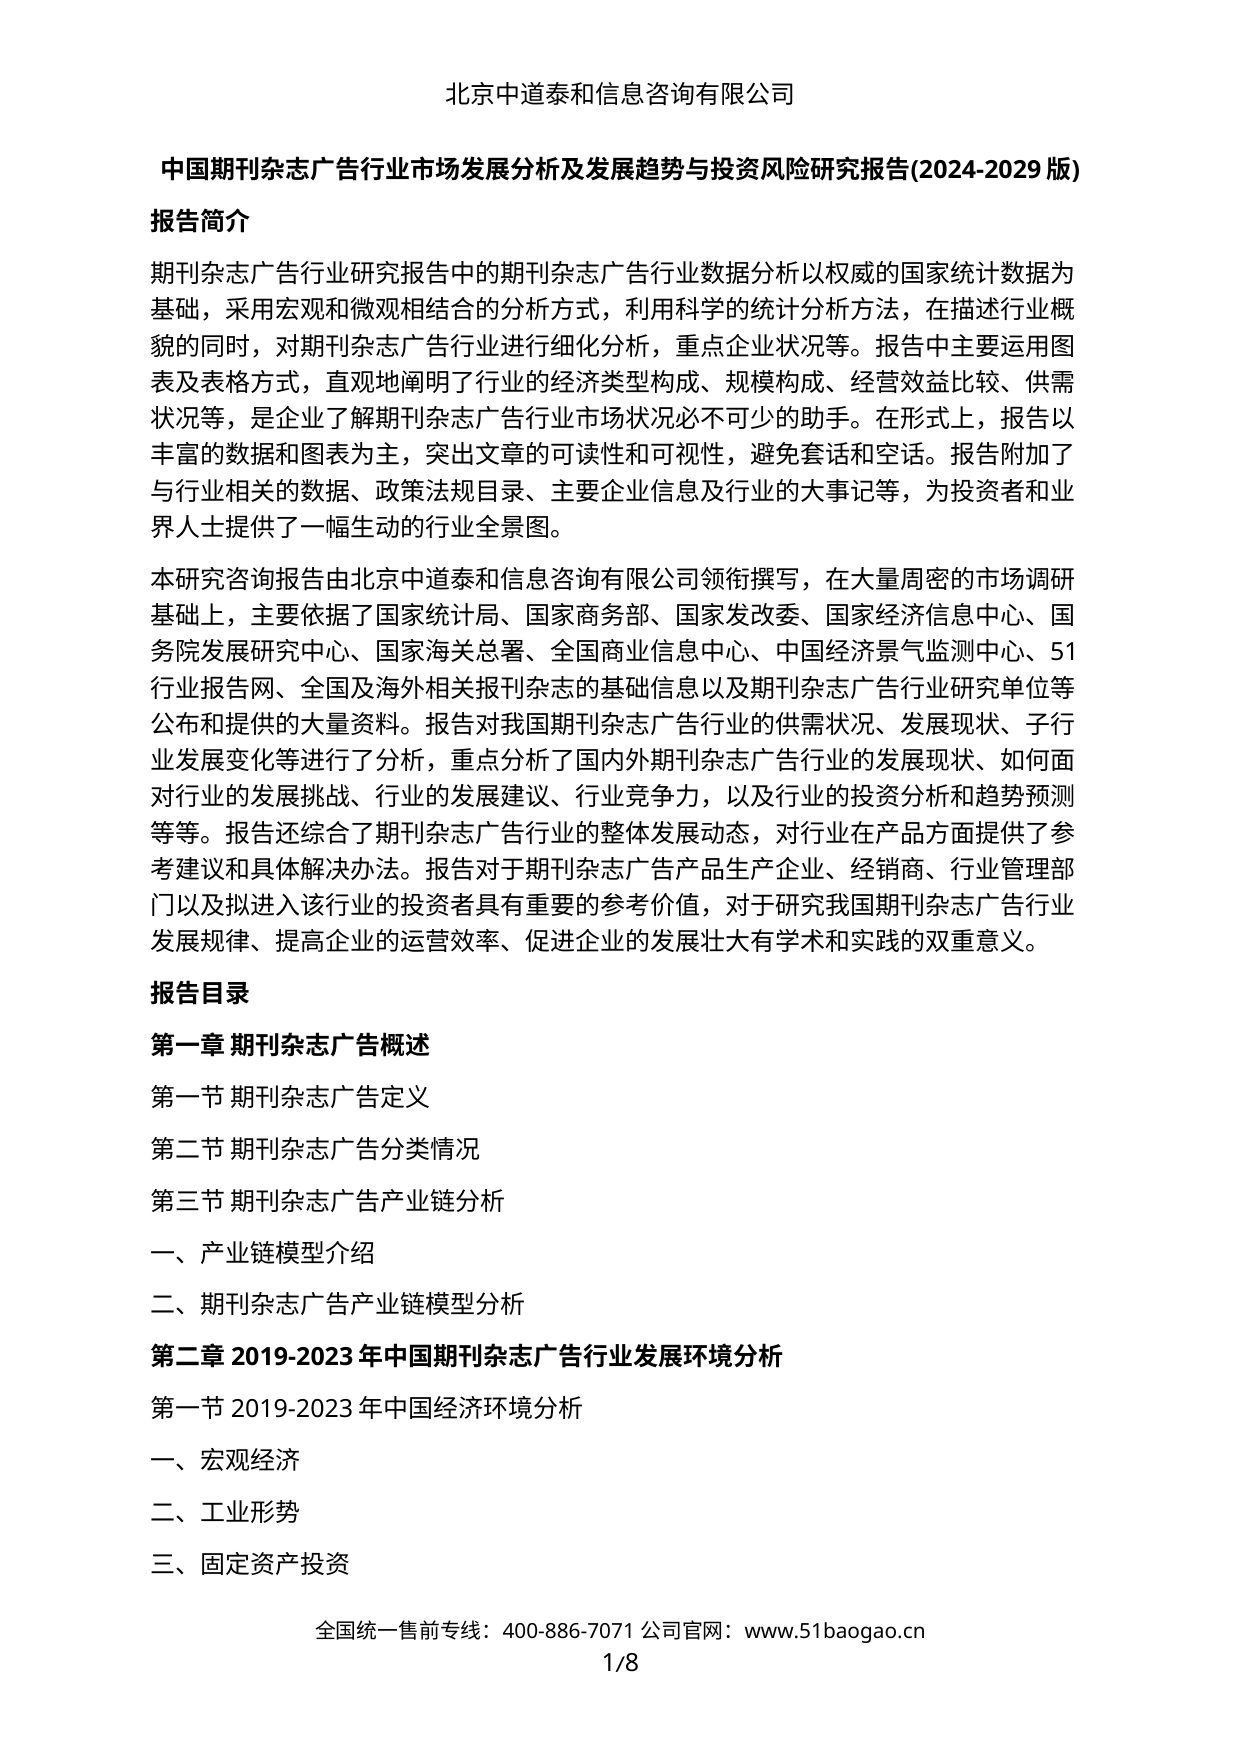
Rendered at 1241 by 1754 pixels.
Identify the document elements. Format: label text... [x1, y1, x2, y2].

text 二、期刊杂志广告产业链模型分析 [150, 1285, 1090, 1321]
text 报告简介 [150, 202, 1090, 238]
text 第一节 2019-2023年中国经济环境分析 [150, 1389, 1090, 1425]
text 第一章 期刊杂志广告概述 [150, 1026, 1090, 1062]
text 本研究咨询报告由北京中道泰和信息咨询有限公司领衔撰写，在大量周密的市场调研基础上，主要依据了国家统计局、国家商务部、国家发改委、国家经济信息中心、国务院发展研究中心、国家海关总署、全国商业信息中心、中国经济景气监测中心、51行业报告网、全国及海外相关报刊杂志的基础信息以及期刊杂志广告行业研究单位等公布和提供的大量资料。报告对我国期刊杂志广告行业的供需状况、发展现状、子行业发展变化等进行了分析，重点分析了国内外期刊杂志广告行业的发展现状、如何面对行业的发展挑战、行业的发展建议、行业竞争力，以及行业的投资分析和趋势预测等等。报告还综合了期刊杂志广告行业的整体发展动态，对行业在产品方面提供了参考建议和具体解决办法。报告对于期刊杂志广告产品生产企业、经销商、行业管理部门以及拟进入该行业的投资者具有重要的参考价值，对于研究我国期刊杂志广告行业发展规律、提高企业的运营效率、促进企业的发展壮大有学术和实践的双重意义。 [150, 559, 1090, 958]
text 中国期刊杂志广告行业市场发展分析及发展趋势与投资风险研究报告(2024-2029版) [150, 150, 1090, 186]
text 第二章 2019-2023年中国期刊杂志广告行业发展环境分析 [150, 1337, 1090, 1373]
text 一、宏观经济 [150, 1441, 1090, 1477]
text 期刊杂志广告行业研究报告中的期刊杂志广告行业数据分析以权威的国家统计数据为基础，采用宏观和微观相结合的分析方式，利用科学的统计分析方法，在描述行业概貌的同时，对期刊杂志广告行业进行细化分析，重点企业状况等。报告中主要运用图表及表格方式，直观地阐明了行业的经济类型构成、规模构成、经营效益比较、供需状况等，是企业了解期刊杂志广告行业市场状况必不可少的助手。在形式上，报告以丰富的数据和图表为主，突出文章的可读性和可视性，避免套话和空话。报告附加了与行业相关的数据、政策法规目录、主要企业信息及行业的大事记等，为投资者和业界人士提供了一幅生动的行业全景图。 [150, 254, 1090, 544]
text 第二节 期刊杂志广告分类情况 [150, 1129, 1090, 1166]
text 二、工业形势 [150, 1492, 1090, 1529]
text 报告目录 [150, 974, 1090, 1010]
text 第一节 期刊杂志广告定义 [150, 1077, 1090, 1114]
text 第三节 期刊杂志广告产业链分析 [150, 1181, 1090, 1217]
text 一、产业链模型介绍 [150, 1233, 1090, 1269]
text 三、固定资产投资 [150, 1544, 1090, 1581]
